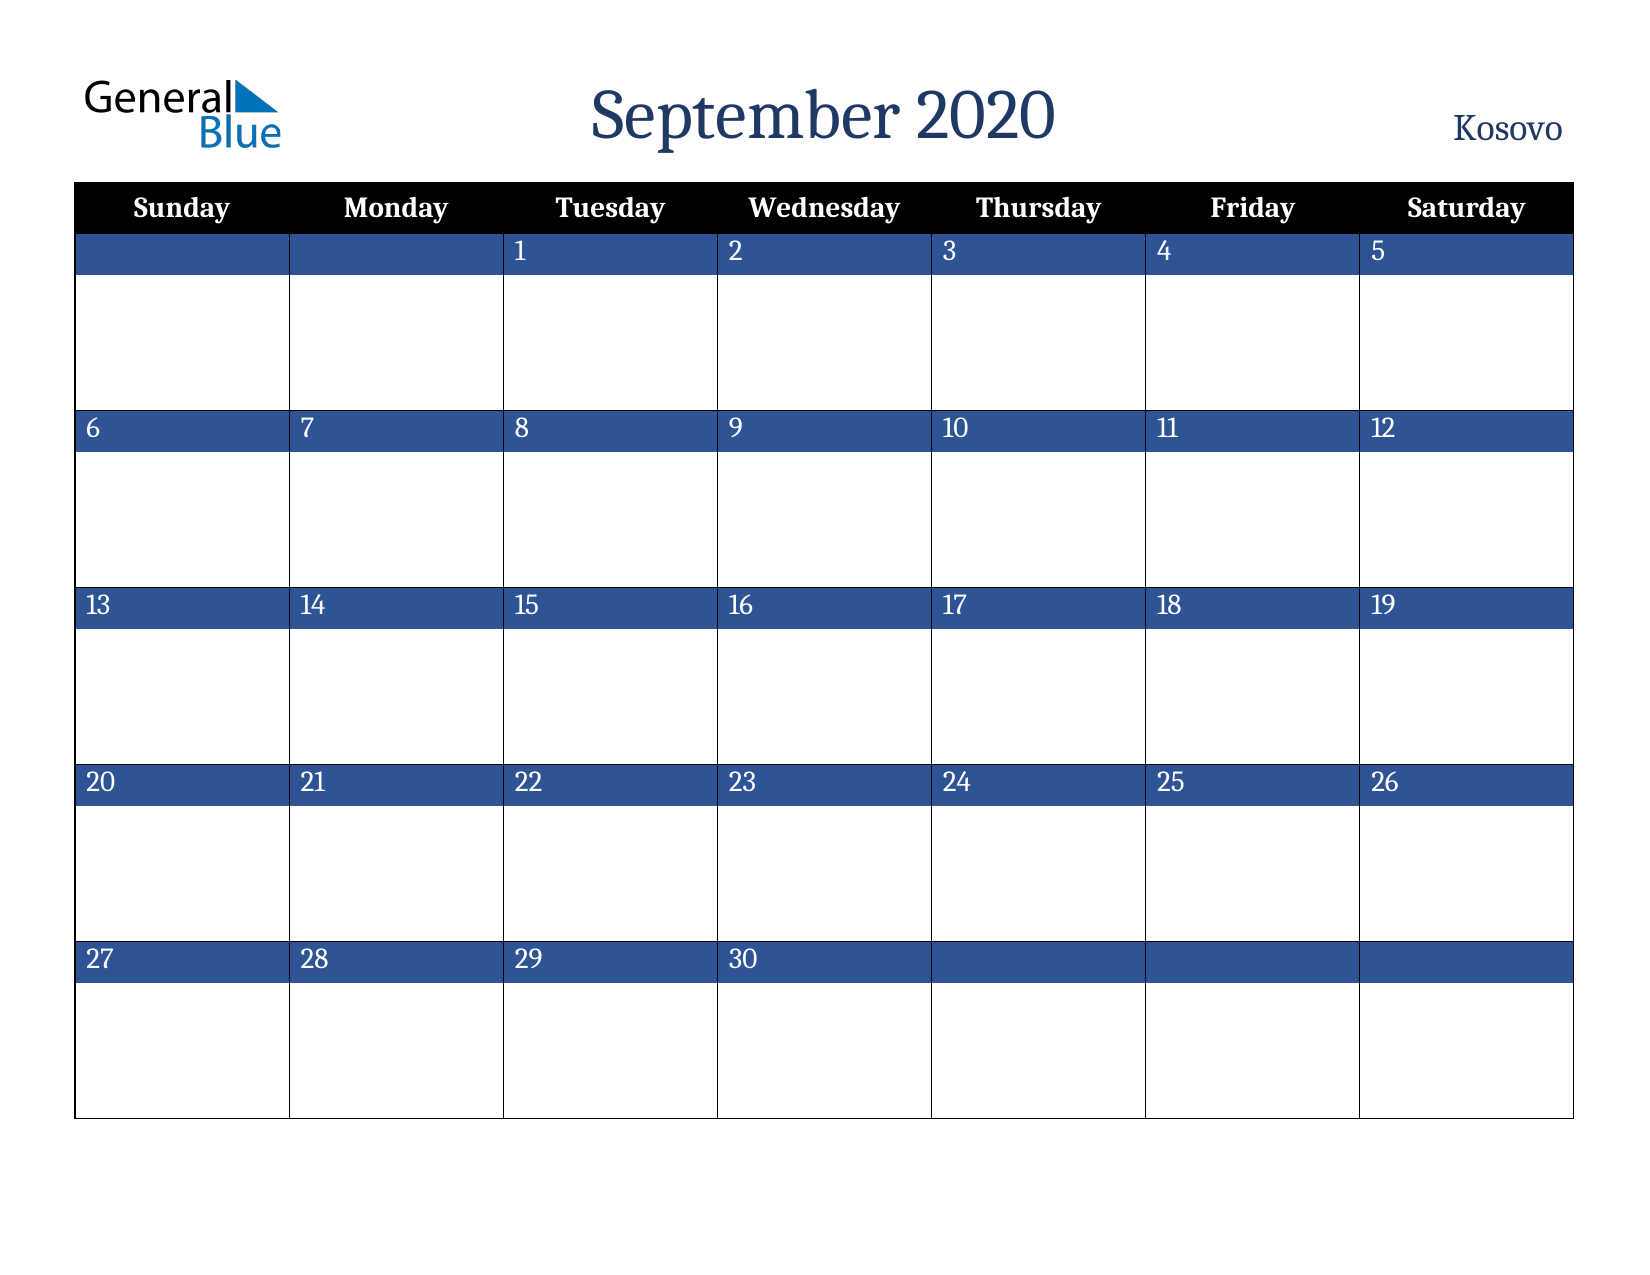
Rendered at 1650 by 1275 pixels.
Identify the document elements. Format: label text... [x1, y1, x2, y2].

table_cell [932, 806, 1145, 941]
table_cell 13 [76, 588, 289, 629]
table_cell 10 [932, 411, 1145, 452]
table_cell [504, 806, 717, 941]
table_cell 27 [76, 942, 289, 983]
table_cell 16 [718, 588, 931, 629]
table_cell [718, 806, 931, 941]
table_cell [290, 452, 503, 587]
table_cell [504, 629, 717, 764]
table_cell [1360, 452, 1573, 587]
table_cell 4 [1146, 234, 1359, 275]
table_cell 25 [1146, 765, 1359, 806]
table_cell [76, 806, 289, 941]
table_cell [1146, 452, 1359, 587]
table_cell 19 [1360, 588, 1573, 629]
picture [85, 80, 281, 148]
table_cell 3 [932, 234, 1145, 275]
table_cell [504, 452, 717, 587]
table_cell 8 [504, 411, 717, 452]
table_cell [1360, 275, 1573, 410]
table_cell 15 [504, 588, 717, 629]
table_cell Sunday [76, 183, 289, 233]
table_cell [290, 275, 503, 410]
table_cell [932, 452, 1145, 587]
table_cell [932, 629, 1145, 764]
table_cell 23 [718, 765, 931, 806]
table_cell 14 [290, 588, 503, 629]
table_cell [932, 983, 1145, 1118]
table_cell 28 [290, 942, 503, 983]
table_cell [718, 629, 931, 764]
table_cell [932, 942, 1145, 983]
table_cell [290, 234, 503, 275]
table_cell [1146, 629, 1359, 764]
table_cell [76, 629, 289, 764]
table_cell [1146, 275, 1359, 410]
table_cell 22 [504, 765, 717, 806]
table_cell Tuesday [504, 183, 717, 233]
table_cell 7 [290, 411, 503, 452]
table_cell [718, 275, 931, 410]
table_cell [1146, 942, 1359, 983]
table_cell Saturday [1360, 183, 1573, 233]
table_cell 29 [504, 942, 717, 983]
table_cell [76, 983, 289, 1118]
table_cell 21 [290, 765, 503, 806]
table_cell [932, 275, 1145, 410]
table_cell 20 [76, 765, 289, 806]
table_header September 2020 [503, 75, 1146, 182]
table_cell Monday [290, 183, 503, 233]
table_cell 11 [1146, 411, 1359, 452]
table_cell 2 [718, 234, 931, 275]
table_cell [76, 452, 289, 587]
table_header Kosovo [1146, 75, 1574, 182]
table_cell Friday [1146, 183, 1359, 233]
table_cell [76, 275, 289, 410]
table_header [75, 75, 503, 182]
table_cell 17 [932, 588, 1145, 629]
table_cell [718, 983, 931, 1118]
table_cell Thursday [932, 183, 1145, 233]
table_cell 24 [932, 765, 1145, 806]
table_cell 30 [718, 942, 931, 983]
table_cell [1360, 983, 1573, 1118]
table_cell [504, 983, 717, 1118]
table_cell 26 [1360, 765, 1573, 806]
table_cell [290, 983, 503, 1118]
table_cell [76, 234, 289, 275]
table_cell [1360, 942, 1573, 983]
table_cell 6 [76, 411, 289, 452]
table_cell Wednesday [718, 183, 931, 233]
table_cell [718, 452, 931, 587]
table_cell 5 [1360, 234, 1573, 275]
table_cell 12 [1360, 411, 1573, 452]
table_cell [1146, 806, 1359, 941]
table_cell [1146, 983, 1359, 1118]
table_cell [290, 629, 503, 764]
table_cell 18 [1146, 588, 1359, 629]
table_cell [1360, 806, 1573, 941]
table_cell [1360, 629, 1573, 764]
table_cell [290, 806, 503, 941]
table_cell 9 [718, 411, 931, 452]
table_cell [504, 275, 717, 410]
table_cell 1 [504, 234, 717, 275]
